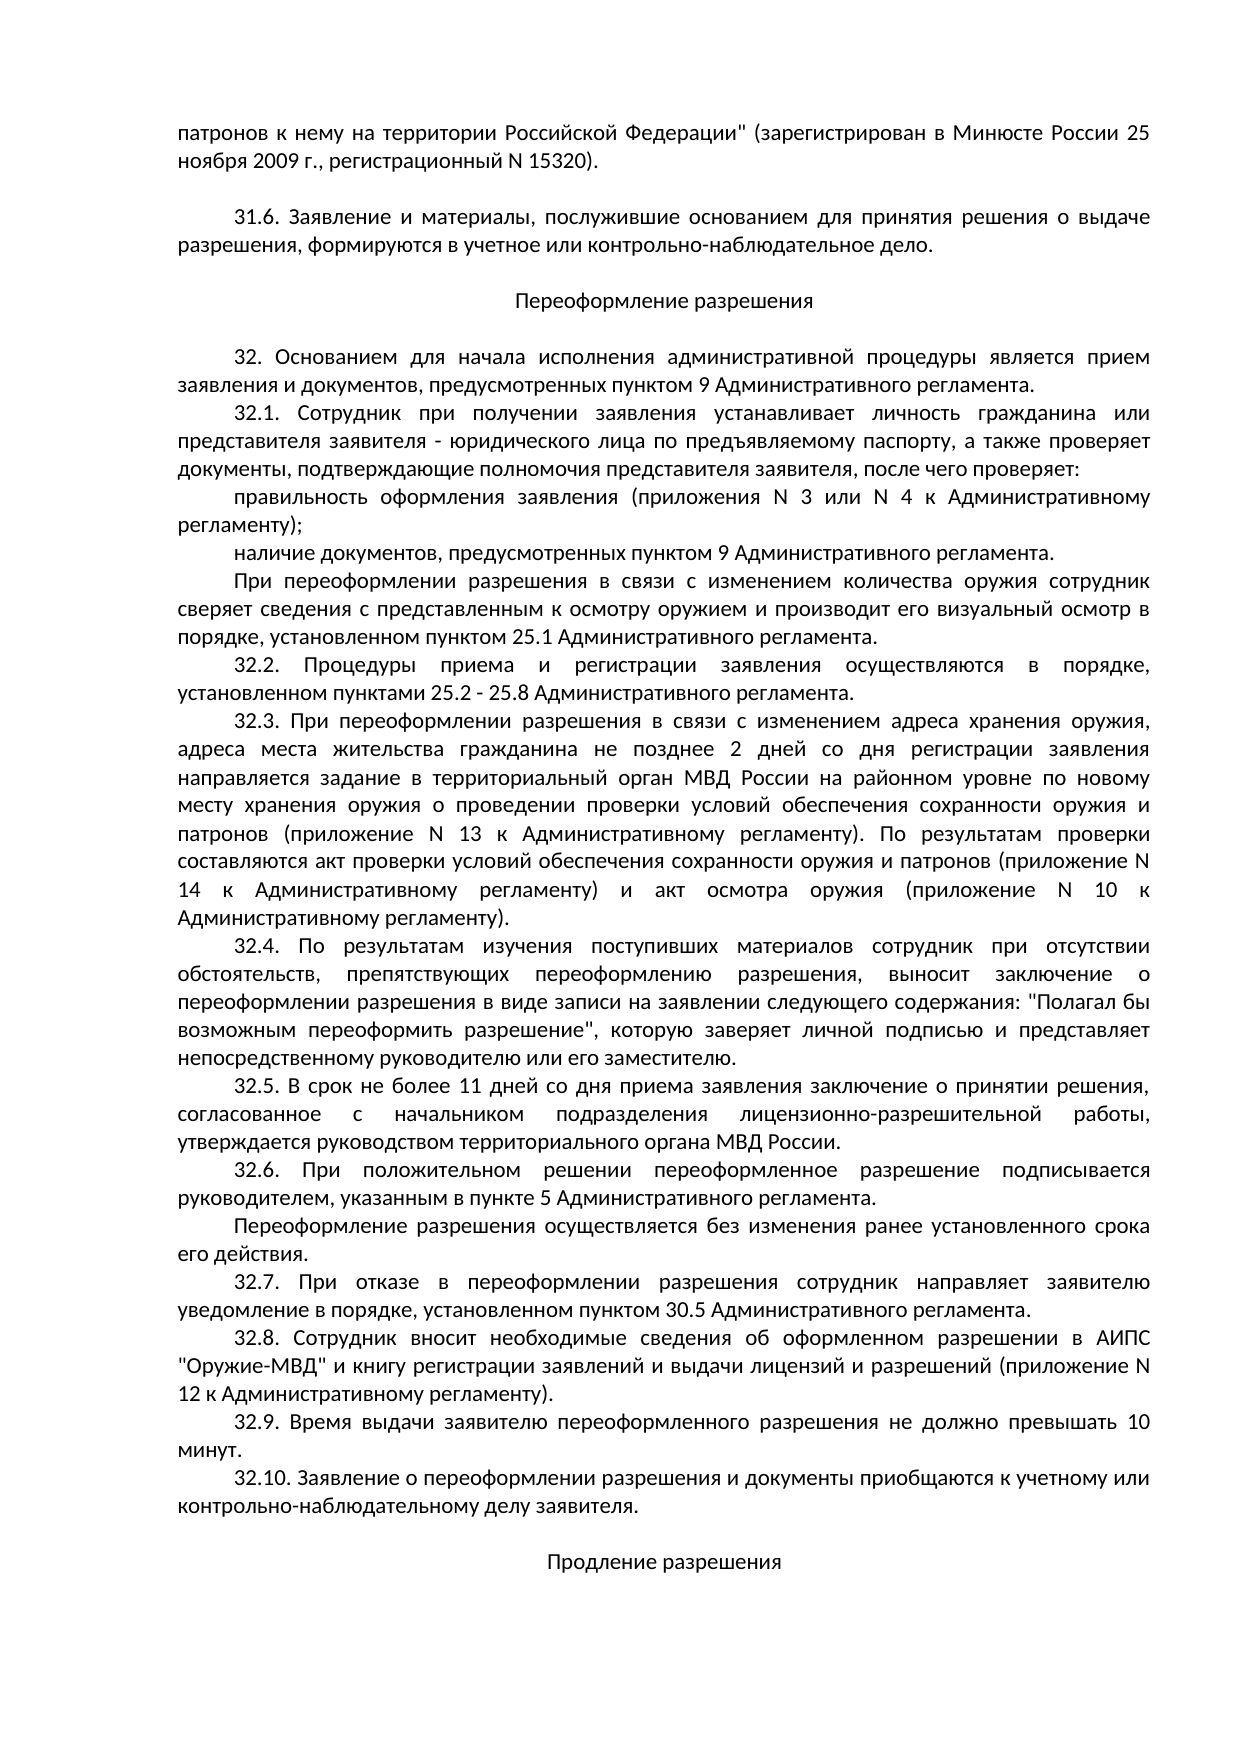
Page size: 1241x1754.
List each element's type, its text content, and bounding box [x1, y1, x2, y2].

text 32.4. По результатам изучения поступивших материалов сотрудник при отсутствии обстоятельств, препятствующих переоформлению разрешения, выносит заключение о переоформлении разрешения в виде записи на заявлении следующего содержания: "Полагал бы возможным переоформить разрешение", которую заверяет личной подписью и представляет непосредственному руководителю или его заместителю. [177, 931, 1152, 1071]
text 32.8. Сотрудник вносит необходимые сведения об оформленном разрешении в АИПС "Оружие-МВД" и книгу регистрации заявлений и выдачи лицензий и разрешений (приложение N 12 к Административному регламенту). [177, 1323, 1152, 1407]
text 32.3. При переоформлении разрешения в связи с изменением адреса хранения оружия, адреса места жительства гражданина не позднее 2 дней со дня регистрации заявления направляется задание в территориальный орган МВД России на районном уровне по новому месту хранения оружия о проведении проверки условий обеспечения сохранности оружия и патронов (приложение N 13 к Административному регламенту). По результатам проверки составляются акт проверки условий обеспечения сохранности оружия и патронов (приложение N 14 к Административному регламенту) и акт осмотра оружия (приложение N 10 к Административному регламенту). [177, 707, 1152, 931]
text 32. Основанием для начала исполнения административной процедуры является прием заявления и документов, предусмотренных пунктом 9 Административного регламента. [177, 342, 1152, 398]
text Продление разрешения [177, 1547, 1152, 1575]
text 31.6. Заявление и материалы, послужившие основанием для принятия решения о выдаче разрешения, формируются в учетное или контрольно-наблюдательное дело. [177, 202, 1152, 258]
text 32.2. Процедуры приема и регистрации заявления осуществляются в порядке, установленном пунктами 25.2 - 25.8 Административного регламента. [177, 651, 1152, 707]
text Переоформление разрешения [177, 286, 1152, 314]
text 32.7. При отказе в переоформлении разрешения сотрудник направляет заявителю уведомление в порядке, установленном пунктом 30.5 Административного регламента. [177, 1267, 1152, 1323]
text правильность оформления заявления (приложения N 3 или N 4 к Административному регламенту); [177, 482, 1152, 538]
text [177, 118, 1152, 174]
text 32.1. Сотрудник при получении заявления устанавливает личность гражданина или представителя заявителя - юридического лица по предъявляемому паспорту, а также проверяет документы, подтверждающие полномочия представителя заявителя, после чего проверяет: [177, 398, 1152, 482]
text наличие документов, предусмотренных пунктом 9 Административного регламента. [177, 538, 1152, 566]
text 32.9. Время выдачи заявителю переоформленного разрешения не должно превышать 10 минут. [177, 1407, 1152, 1463]
text Переоформление разрешения осуществляется без изменения ранее установленного срока его действия. [177, 1211, 1152, 1267]
text 32.10. Заявление о переоформлении разрешения и документы приобщаются к учетному или контрольно-наблюдательному делу заявителя. [177, 1463, 1152, 1519]
text 32.5. В срок не более 11 дней со дня приема заявления заключение о принятии решения, согласованное с начальником подразделения лицензионно-разрешительной работы, утверждается руководством территориального органа МВД России. [177, 1071, 1152, 1155]
text 32.6. При положительном решении переоформленное разрешение подписывается руководителем, указанным в пункте 5 Административного регламента. [177, 1155, 1152, 1211]
text При переоформлении разрешения в связи с изменением количества оружия сотрудник сверяет сведения с представленным к осмотру оружием и производит его визуальный осмотр в порядке, установленном пунктом 25.1 Административного регламента. [177, 566, 1152, 651]
